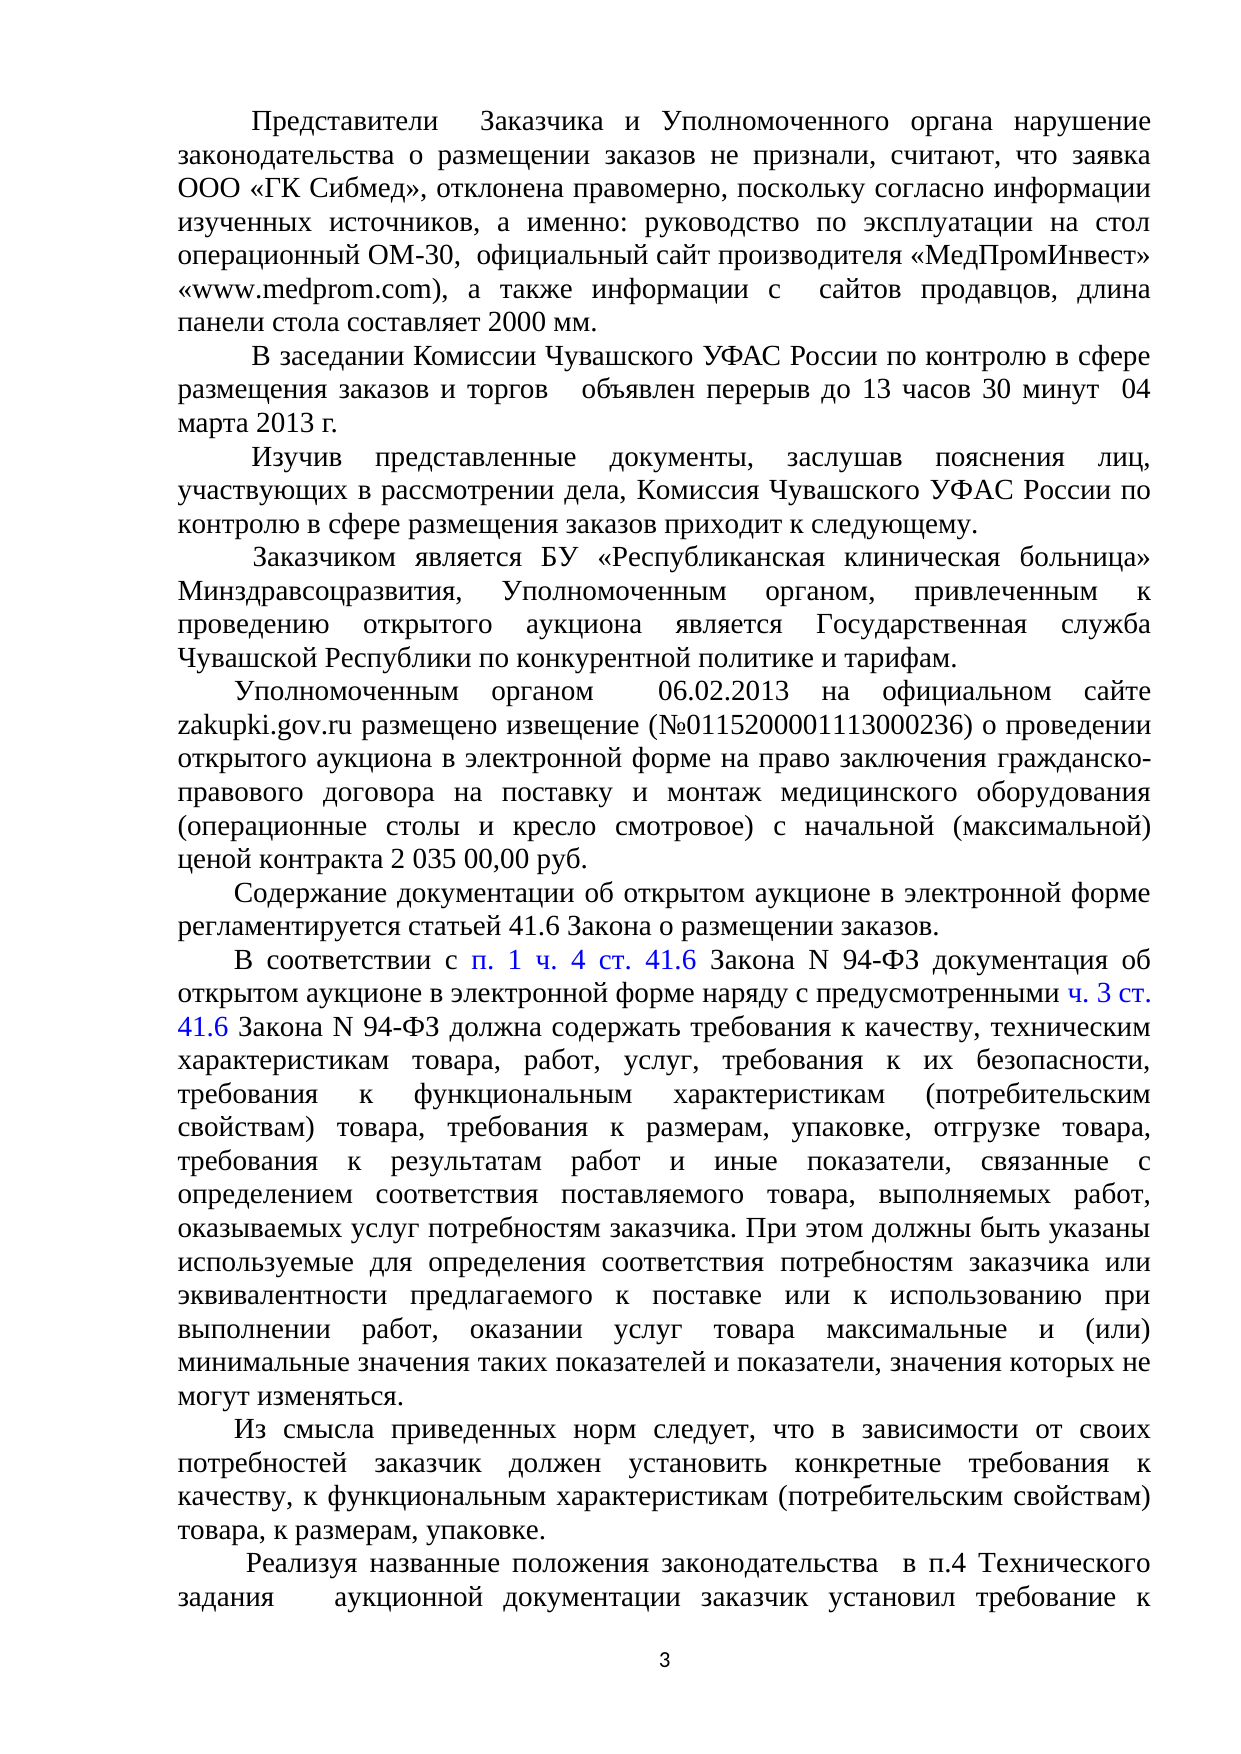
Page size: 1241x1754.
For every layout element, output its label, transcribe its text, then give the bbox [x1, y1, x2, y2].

text В соответствии с п. 1 ч. 4 ст. 41.6 Закона N 94-ФЗ документация об открытом аукционе в электронной форме наряду с предусмотренными ч. 3 ст. 41.6 Закона N 94-ФЗ должна содержать требования к качеству, техническим характеристикам товара, работ, услуг, требования к их безопасности, требования к функциональным характеристикам (потребительским свойствам) товара, требования к размерам, упаковке, отгрузке товара, требования к результатам работ и иные показатели, связанные с определением соответствия поставляемого товара, выполняемых работ, оказываемых услуг потребностям заказчика. При этом должны быть указаны используемые для определения соответствия потребностям заказчика или эквивалентности предлагаемого к поставке или к использованию при выполнении работ, оказании услуг товара максимальные и (или) минимальные значения таких показателей и показатели, значения которых не могут изменяться. [177, 942, 1152, 1411]
list В заседании Комиссии Чувашского УФАС России по контролю в сфере размещения заказов и торгов объявлен перерыв до 13 часов 30 минут 04 марта 2013 г. [177, 338, 1152, 439]
text Изучив представленные документы, заслушав пояснения лиц, участвующих в рассмотрении дела, Комиссия Чувашского УФАС России по контролю в сфере размещения заказов приходит к следующему. [177, 439, 1152, 539]
text Представители Заказчика и Уполномоченного органа нарушение законодательства о размещении заказов не признали, считают, что заявка ООО «ГК Сибмед», отклонена правомерно, поскольку согласно информации изученных источников, а именно: руководство по эксплуатации на стол операционный ОМ-30, официальный сайт производителя «МедПромИнвест» «www.medprom.com), а также информации с сайтов продавцов, длина панели стола составляет 2000 мм. [177, 103, 1152, 338]
text Из смысла приведенных норм следует, что в зависимости от своих потребностей заказчик должен установить конкретные требования к качеству, к функциональным характеристикам (потребительским свойствам) товара, к размерам, упаковке. [177, 1411, 1152, 1546]
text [177, 1546, 1152, 1613]
text Заказчиком является БУ «Республиканская клиническая больница» Минздравсоцразвития, Уполномоченным органом, привлеченным к проведению открытого аукциона является Государственная служба Чувашской Республики по конкурентной политике и тарифам. [177, 539, 1152, 673]
text Содержание документации об открытом аукционе в электронной форме регламентируется статьей 41.6 Закона о размещении заказов. [177, 875, 1152, 942]
text Уполномоченным органом 06.02.2013 на официальном сайте zakupki.gov.ru размещено извещение (№0115200001113000236) о проведении открытого аукциона в электронной форме на право заключения гражданско-правового договора на поставку и монтаж медицинского оборудования (операционные столы и кресло смотровое) с начальной (максимальной) ценой контракта 2 035 00,00 руб. [177, 673, 1152, 875]
